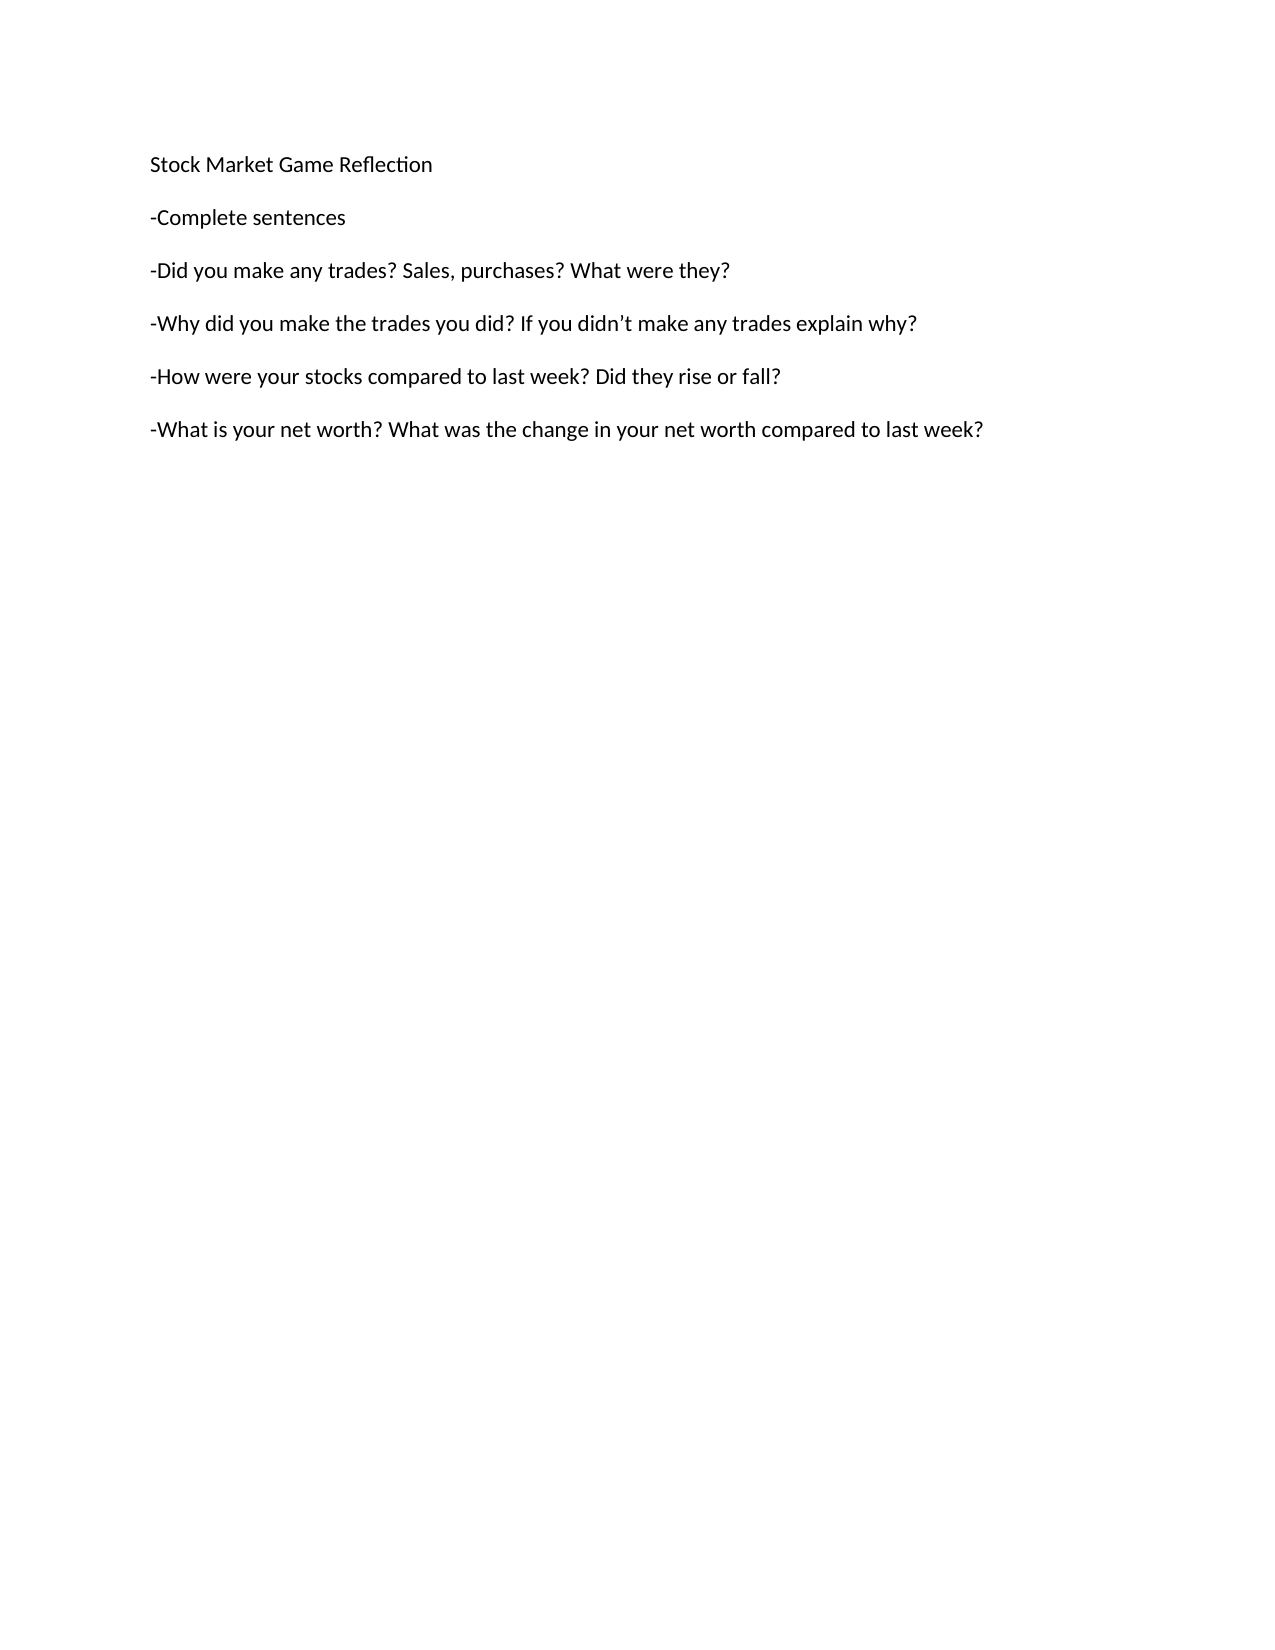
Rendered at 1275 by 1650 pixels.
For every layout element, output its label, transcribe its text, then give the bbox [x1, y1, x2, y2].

text -Complete sentences [150, 203, 1125, 231]
text -Why did you make the trades you did? If you didn’t make any trades explain why? [150, 309, 1125, 337]
text -How were your stocks compared to last week? Did they rise or fall? [150, 362, 1125, 390]
text Stock Market Game Reflection [150, 150, 1125, 178]
text -What is your net worth? What was the change in your net worth compared to last week? [150, 415, 1125, 443]
text -Did you make any trades? Sales, purchases? What were they? [150, 256, 1125, 284]
